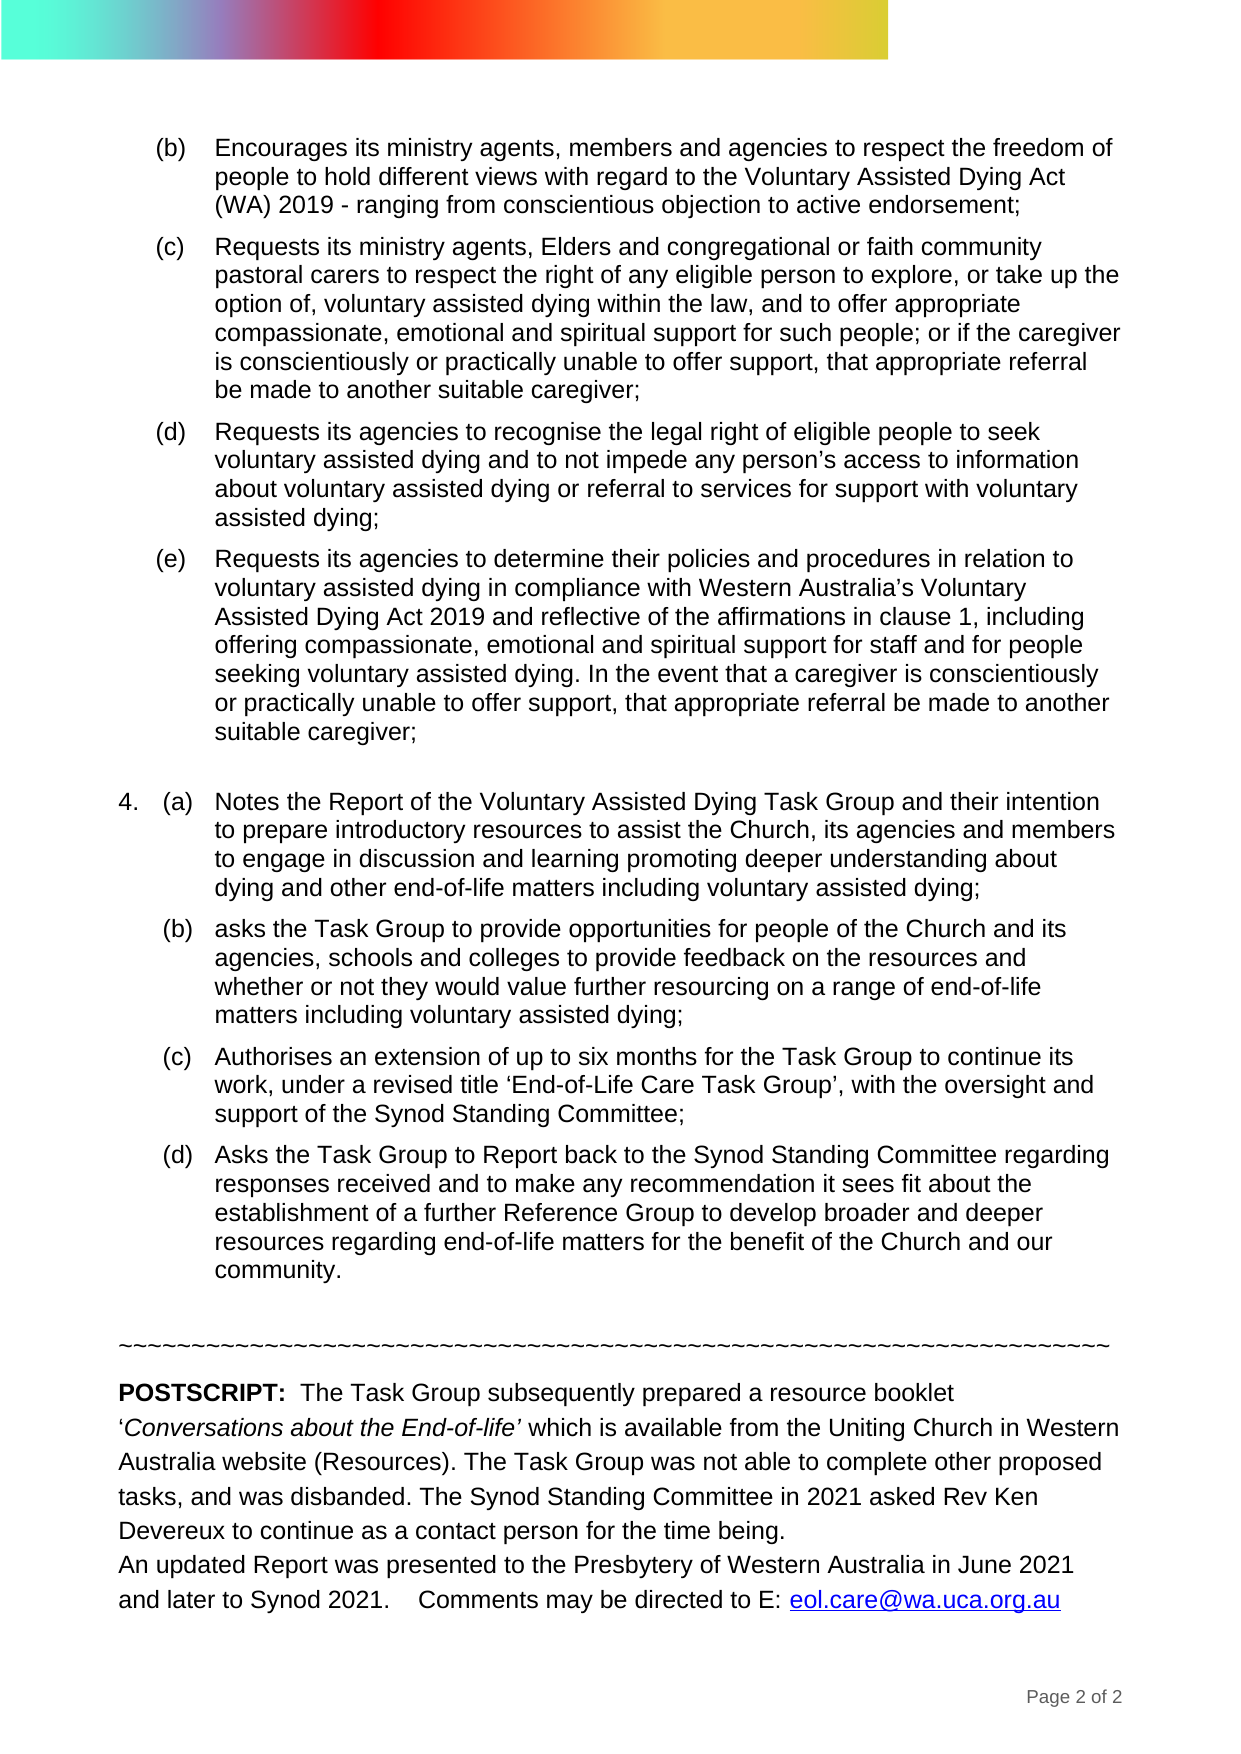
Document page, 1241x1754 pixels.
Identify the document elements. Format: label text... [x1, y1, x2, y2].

list Authorises an extension of up to six months for the Task Group to continue its work, under a revised title ‘End-of-Life Care Task Group’, with the oversight and support of the Synod Standing Committee; [162, 1042, 1122, 1128]
list Encourages its ministry agents, members and agencies to respect the freedom of people to hold different views with regard to the Voluntary Assisted Dying Act (WA) 2019 - ranging from conscientious objection to active endorsement; [155, 133, 1122, 219]
list Requests its agencies to determine their policies and procedures in relation to voluntary assisted dying in compliance with Western Australia’s Voluntary Assisted Dying Act 2019 and reflective of the affirmations in clause 1, including offering compassionate, emotional and spiritual support for staff and for people seeking voluntary assisted dying. In the event that a caregiver is conscientiously or practically unable to offer support, that appropriate referral be made to another suitable caregiver; [155, 544, 1122, 745]
list Requests its ministry agents, Elders and congregational or faith community pastoral carers to respect the right of any eligible person to explore, or take up the option of, voluntary assisted dying within the law, and to offer appropriate compassionate, emotional and spiritual support for such people; or if the caregiver is conscientiously or practically unable to offer support, that appropriate referral be made to another suitable caregiver; [155, 232, 1122, 404]
text ~~~~~~~~~~~~~~~~~~~~~~~~~~~~~~~~~~~~~~~~~~~~~~~~~~~~~~~~~~~~~~~~~~~~ [118, 1331, 1122, 1360]
list asks the Task Group to provide opportunities for people of the Church and its agencies, schools and colleges to provide feedback on the resources and whether or not they would value further resourcing on a range of end-of-life matters including voluntary assisted dying; [162, 914, 1122, 1029]
list Requests its agencies to recognise the legal right of eligible people to seek voluntary assisted dying and to not impede any person’s access to information about voluntary assisted dying or referral to services for support with voluntary assisted dying; [155, 417, 1122, 532]
list Asks the Task Group to Report back to the Synod Standing Committee regarding responses received and to make any recommendation it sees fit about the establishment of a further Reference Group to develop broader and deeper resources regarding end-of-life matters for the benefit of the Church and our community. [162, 1140, 1122, 1284]
list (a) Notes the Report of the Voluntary Assisted Dying Task Group and their intention to prepare introductory resources to assist the Church, its agencies and members to engage in discussion and learning promoting deeper understanding about dying and other end-of-life matters including voluntary assisted dying; [118, 787, 1122, 902]
picture [1, 0, 889, 119]
text POSTSCRIPT: The Task Group subsequently prepared a resource booklet ‘Conversations about the End-of-life’ which is available from the Uniting Church in Western Australia website (Resources). The Task Group was not able to complete other proposed tasks, and was disbanded. The Synod Standing Committee in 2021 asked Rev Ken Devereux to continue as a contact person for the time being. An updated Report was presented to the Presbytery of Western Australia in June 2021 and later to Synod 2021. Comments may be directed to E: eol.care@wa.uca.org.au [118, 1378, 1122, 1614]
